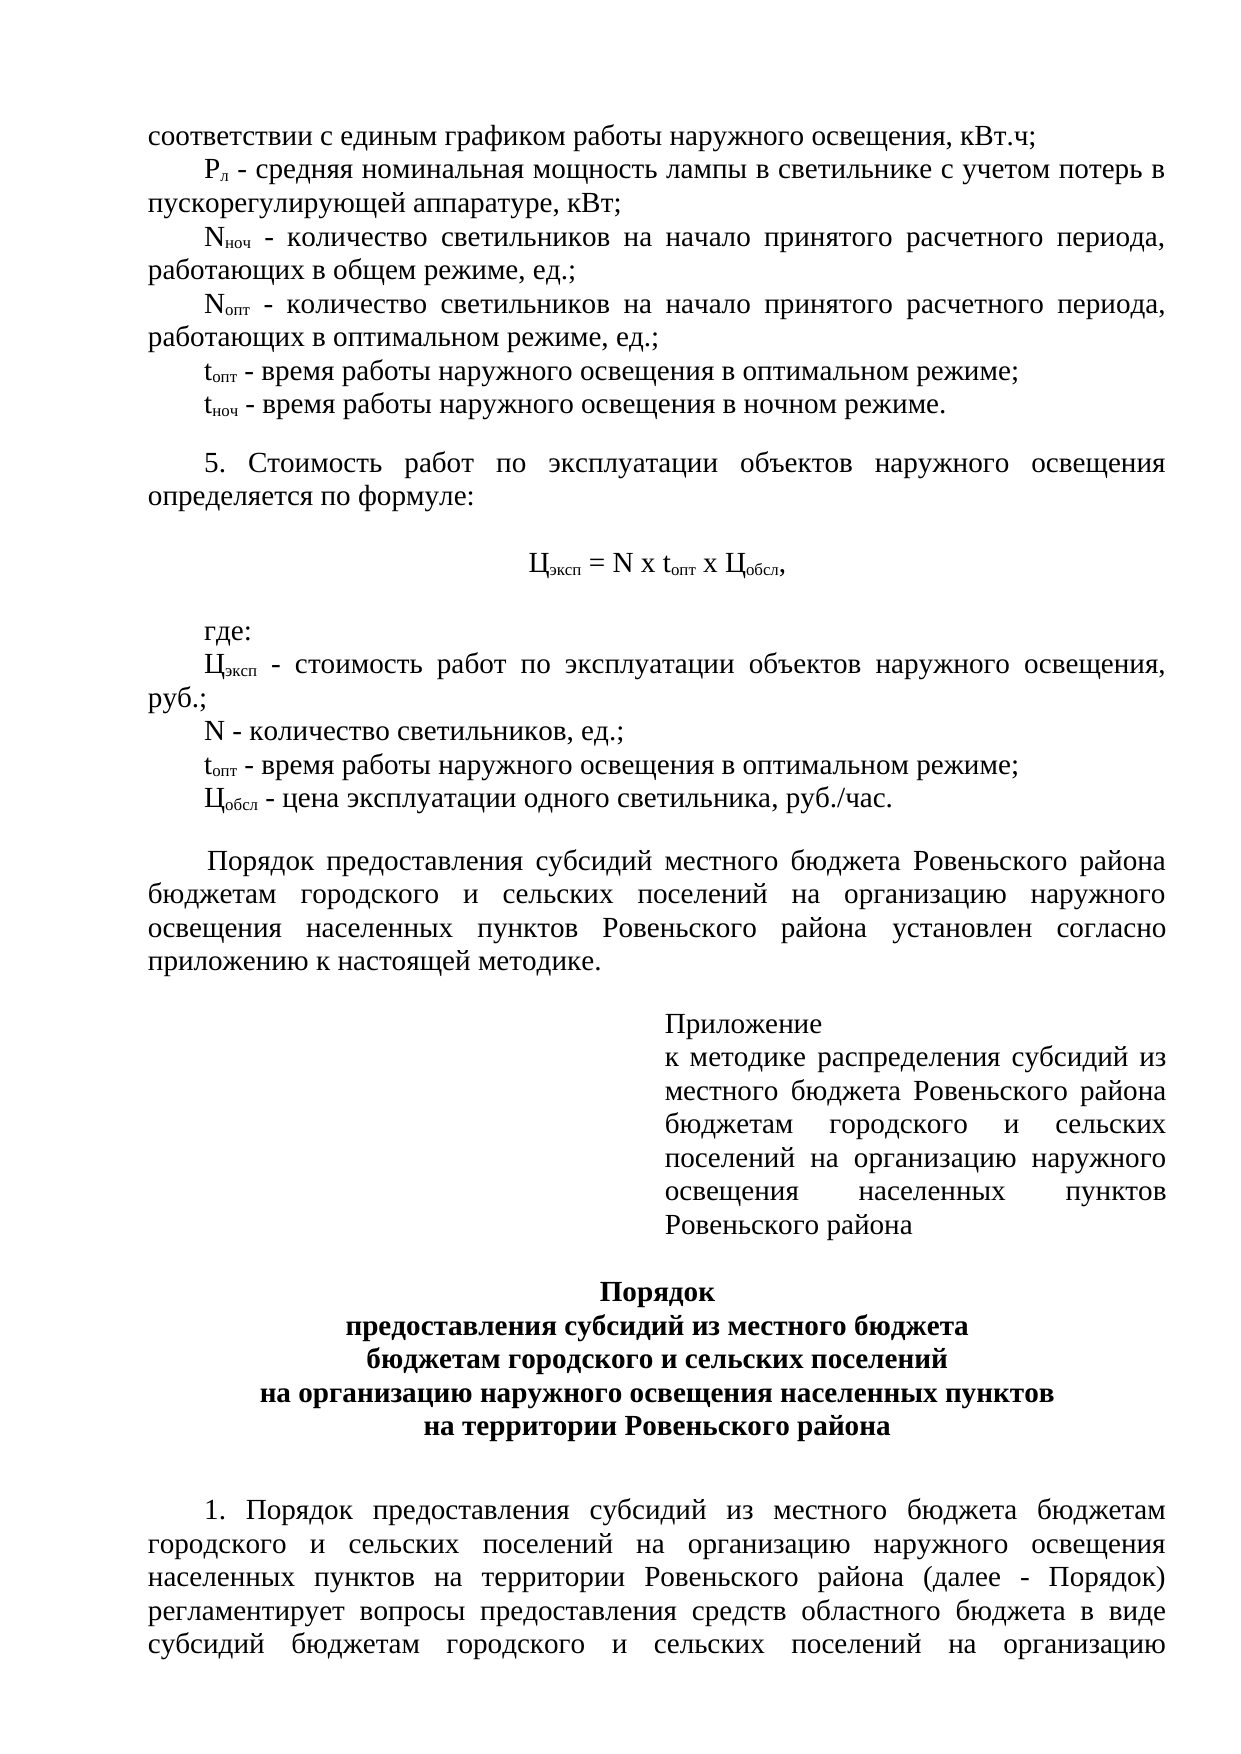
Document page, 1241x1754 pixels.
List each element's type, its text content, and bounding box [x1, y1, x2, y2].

text Порядок предоставления субсидий местного бюджета Ровеньского района бюджетам городского и сельских поселений на организацию наружного освещения населенных пунктов Ровеньского района установлен согласно приложению к настоящей методике. [148, 843, 1167, 977]
text Цэксп = N x tопт x Цобсл, [148, 546, 1167, 579]
text где: [148, 613, 1167, 646]
text Цэксп - стоимость работ по эксплуатации объектов наружного освещения, руб.; [148, 646, 1167, 713]
text к методике распределения субсидий из местного бюджета Ровеньского района бюджетам городского и сельских поселений на организацию наружного освещения населенных пунктов Ровеньского района [664, 1039, 1167, 1241]
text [148, 1492, 1167, 1660]
text Порядок [148, 1274, 1167, 1308]
text Приложение [664, 1006, 1167, 1039]
text на организацию наружного освещения населенных пунктов [148, 1375, 1167, 1408]
text предоставления субсидий из местного бюджета [148, 1308, 1167, 1341]
text Nноч - количество светильников на начало принятого расчетного периода, работающих в общем режиме, ед.; [148, 219, 1167, 286]
text 5. Стоимость работ по эксплуатации объектов наружного освещения определяется по формуле: [148, 445, 1167, 512]
text на территории Ровеньского района [148, 1408, 1167, 1442]
text N - количество светильников, ед.; [148, 713, 1167, 747]
text Nопт - количество светильников на начало принятого расчетного периода, работающих в оптимальном режиме, ед.; [148, 286, 1167, 353]
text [148, 118, 1167, 152]
text Pл - средняя номинальная мощность лампы в светильнике с учетом потерь в пускорегулирующей аппаратуре, кВт; [148, 152, 1167, 219]
text tноч - время работы наружного освещения в ночном режиме. [148, 386, 1167, 420]
text бюджетам городского и сельских поселений [148, 1341, 1167, 1375]
text tопт - время работы наружного освещения в оптимальном режиме; [148, 747, 1167, 780]
text Цобсл - цена эксплуатации одного светильника, руб./час. [148, 780, 1167, 814]
text tопт - время работы наружного освещения в оптимальном режиме; [148, 353, 1167, 386]
